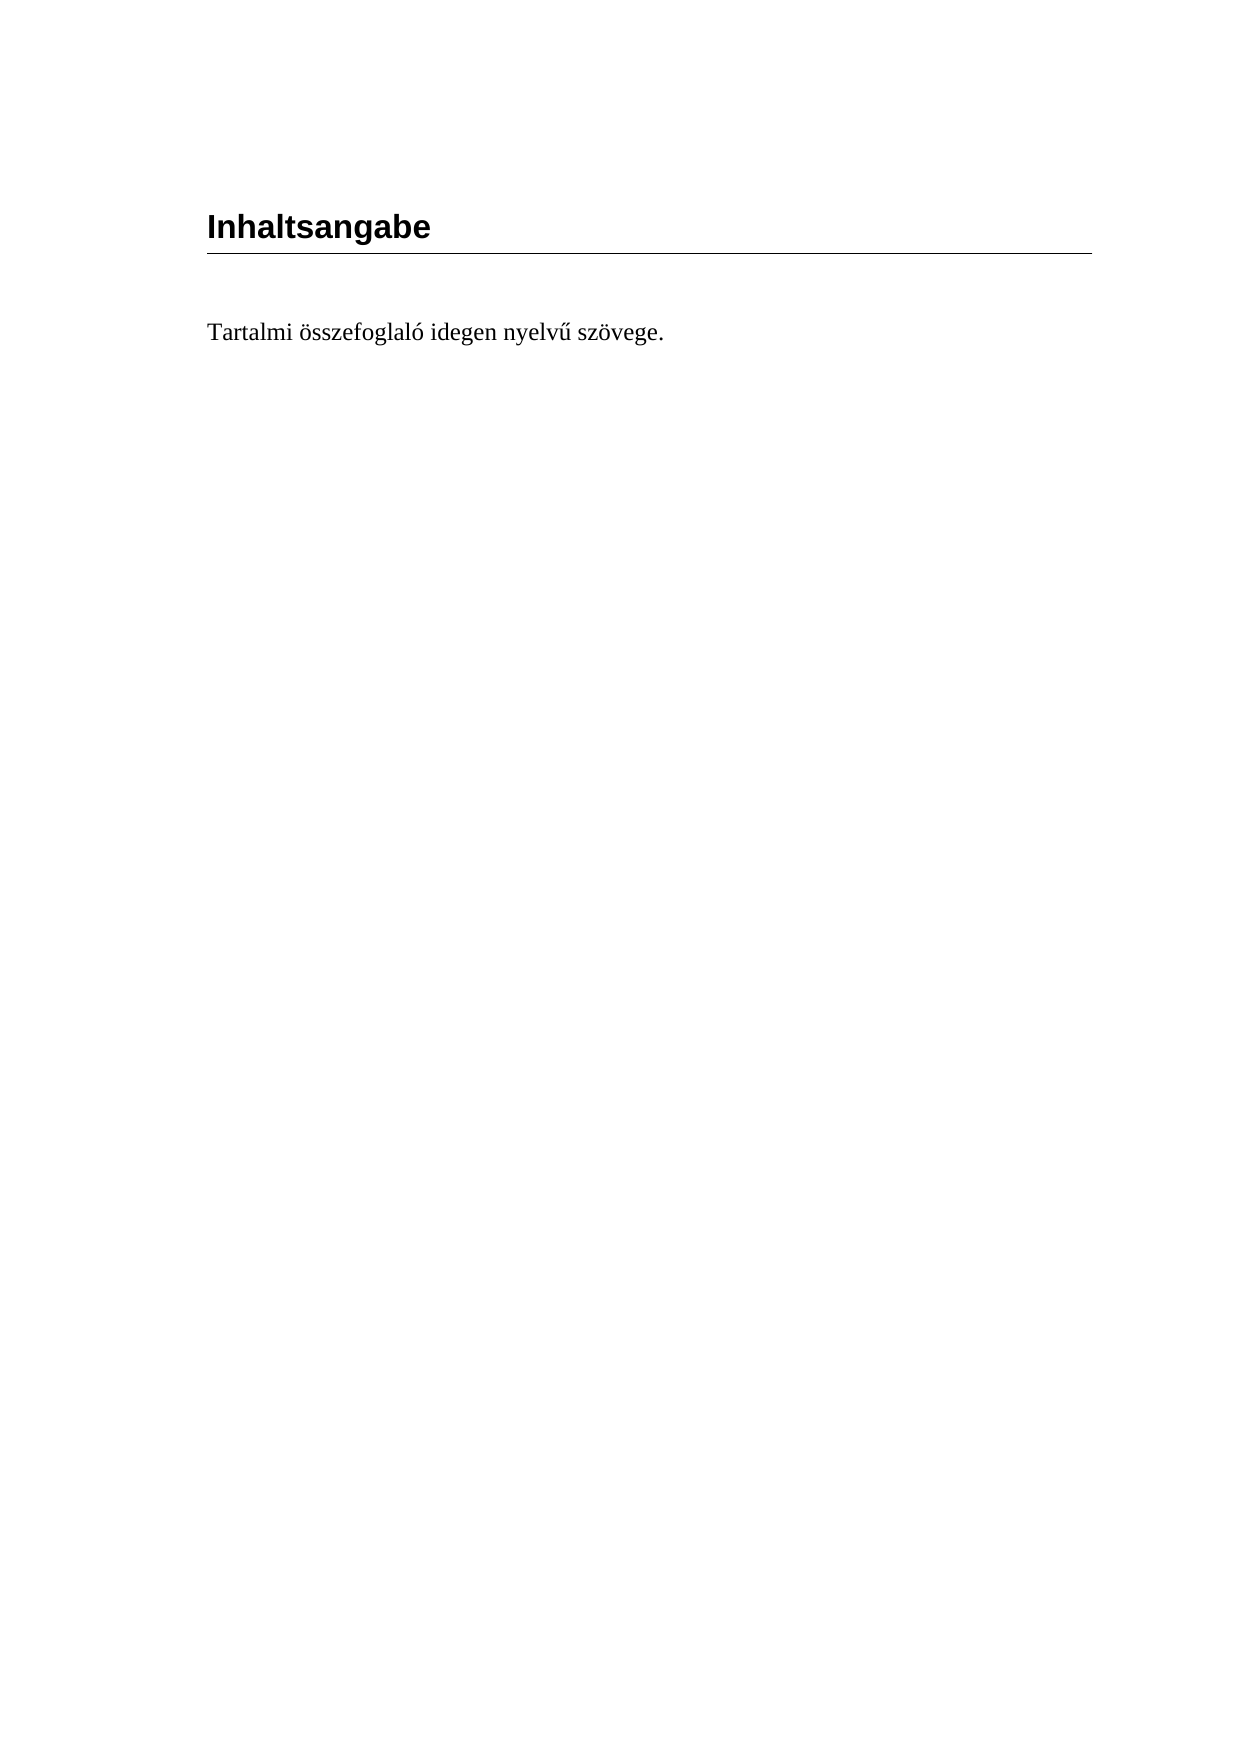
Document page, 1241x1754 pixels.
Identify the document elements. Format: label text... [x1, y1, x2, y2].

text Inhaltsangabe [207, 207, 1092, 253]
text Tartalmi összefoglaló idegen nyelvű szövege. [207, 317, 1092, 346]
